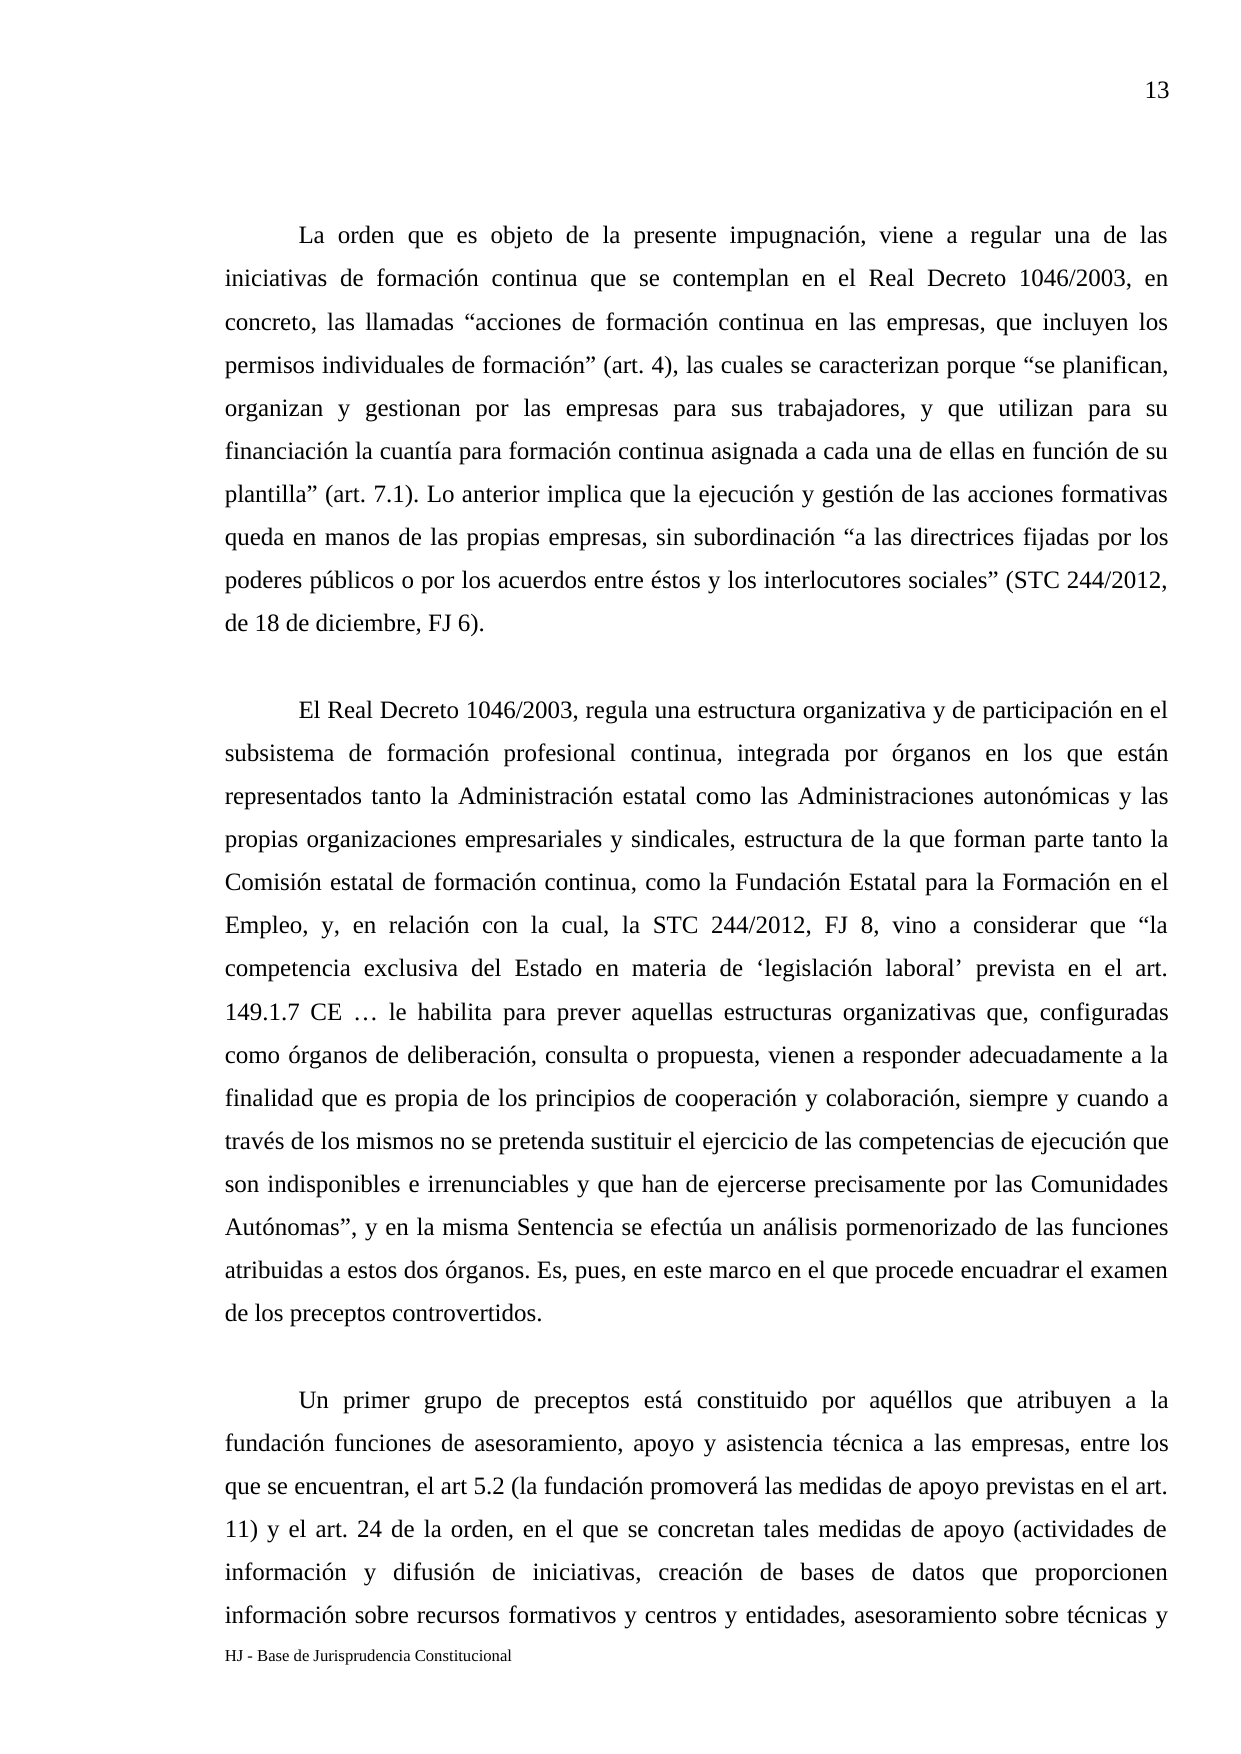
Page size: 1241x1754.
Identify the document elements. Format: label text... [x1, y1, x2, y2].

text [224, 1385, 1169, 1629]
text La orden que es objeto de la presente impugnación, viene a regular una de las iniciativas de formación continua que se contemplan en el Real Decreto 1046/2003, en concreto, las llamadas “acciones de formación continua en las empresas, que incluyen los permisos individuales de formación” (art. 4), las cuales se caracterizan porque “se planifican, organizan y gestionan por las empresas para sus trabajadores, y que utilizan para su financiación la cuantía para formación continua asignada a cada una de ellas en función de su plantilla” (art. 7.1). Lo anterior implica que la ejecución y gestión de las acciones formativas queda en manos de las propias empresas, sin subordinación “a las directrices fijadas por los poderes públicos o por los acuerdos entre éstos y los interlocutores sociales” (STC 244/2012, de 18 de diciembre, FJ 6). [224, 220, 1169, 637]
text El Real Decreto 1046/2003, regula una estructura organizativa y de participación en el subsistema de formación profesional continua, integrada por órganos en los que están representados tanto la Administración estatal como las Administraciones autonómicas y las propias organizaciones empresariales y sindicales, estructura de la que forman parte tanto la Comisión estatal de formación continua, como la Fundación Estatal para la Formación en el Empleo, y, en relación con la cual, la STC 244/2012, FJ 8, vino a considerar que “la competencia exclusiva del Estado en materia de ‘legislación laboral’ prevista en el art. 149.1.7 CE … le habilita para prever aquellas estructuras organizativas que, configuradas como órganos de deliberación, consulta o propuesta, vienen a responder adecuadamente a la finalidad que es propia de los principios de cooperación y colaboración, siempre y cuando a través de los mismos no se pretenda sustituir el ejercicio de las competencias de ejecución que son indisponibles e irrenunciables y que han de ejercerse precisamente por las Comunidades Autónomas”, y en la misma Sentencia se efectúa un análisis pormenorizado de las funciones atribuidas a estos dos órganos. Es, pues, en este marco en el que procede encuadrar el examen de los preceptos controvertidos. [224, 695, 1169, 1327]
